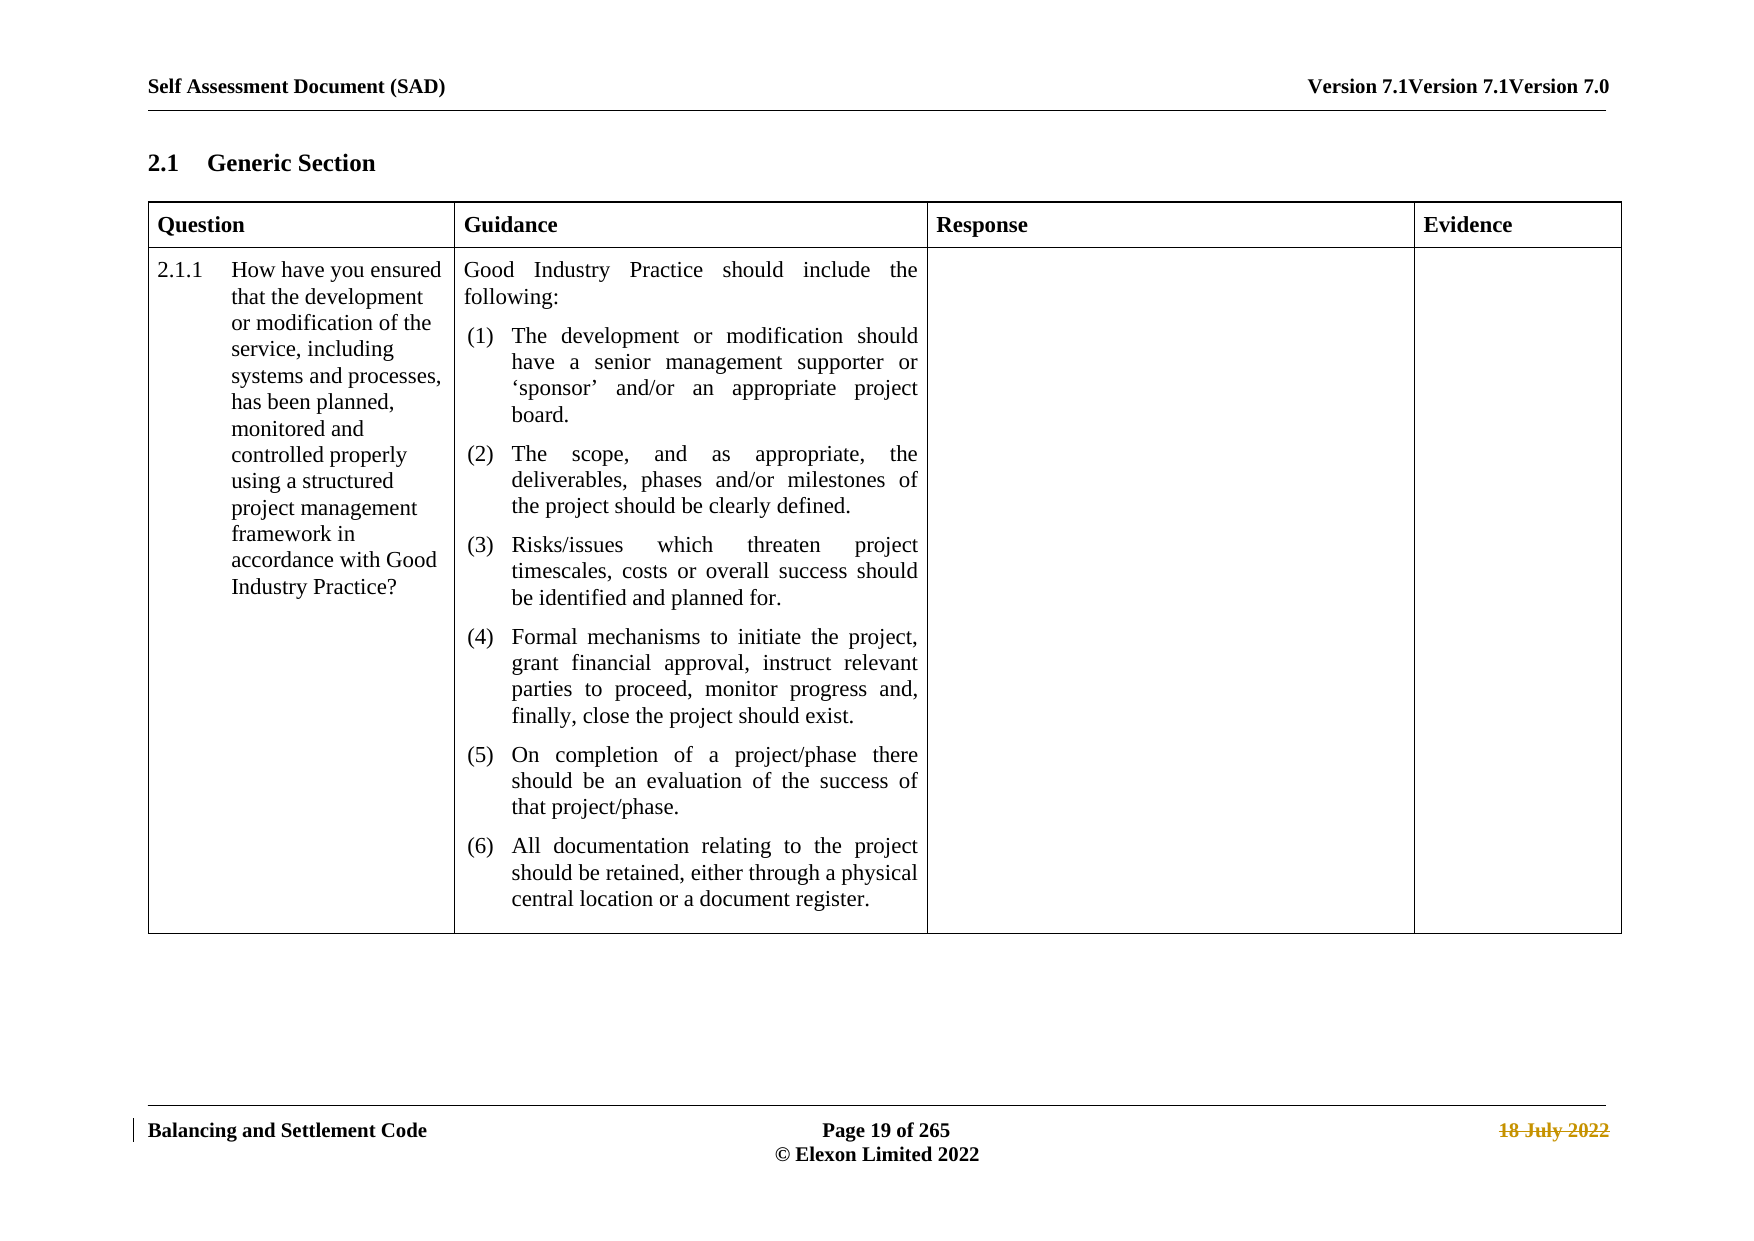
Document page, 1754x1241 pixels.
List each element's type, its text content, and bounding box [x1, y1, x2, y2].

subtitle 2.1 Generic Section [148, 148, 1606, 176]
table_header Question [149, 203, 454, 247]
table_header Guidance [455, 203, 927, 247]
table_header Evidence [1415, 203, 1621, 247]
table_cell 2.1.1 How have you ensured that the development or modification of the service, including systems and processes, has been planned, monitored and controlled properly using a structured project management framework in accordance with Good Industry Practice? [149, 248, 454, 933]
table_cell [1415, 248, 1621, 933]
table_cell [928, 248, 1414, 933]
table_cell Good Industry Practice should include the following: (1) The development or modification should have a senior management supporter or ‘sponsor’ and/or an appropriate project board. (2) The scope, and as appropriate, the deliverables, phases and/or milestones of the project should be clearly defined. (3) Risks/issues which threaten project timescales, costs or overall success should be identified and planned for. (4) Formal mechanisms to initiate the project, grant financial approval, instruct relevant parties to proceed, monitor progress and, finally, close the project should exist. (5) On completion of a project/phase there should be an evaluation of the success of that project/phase. (6) All documentation relating to the project should be retained, either through a physical central location or a document register. [455, 248, 927, 933]
table_header Response [928, 203, 1414, 247]
